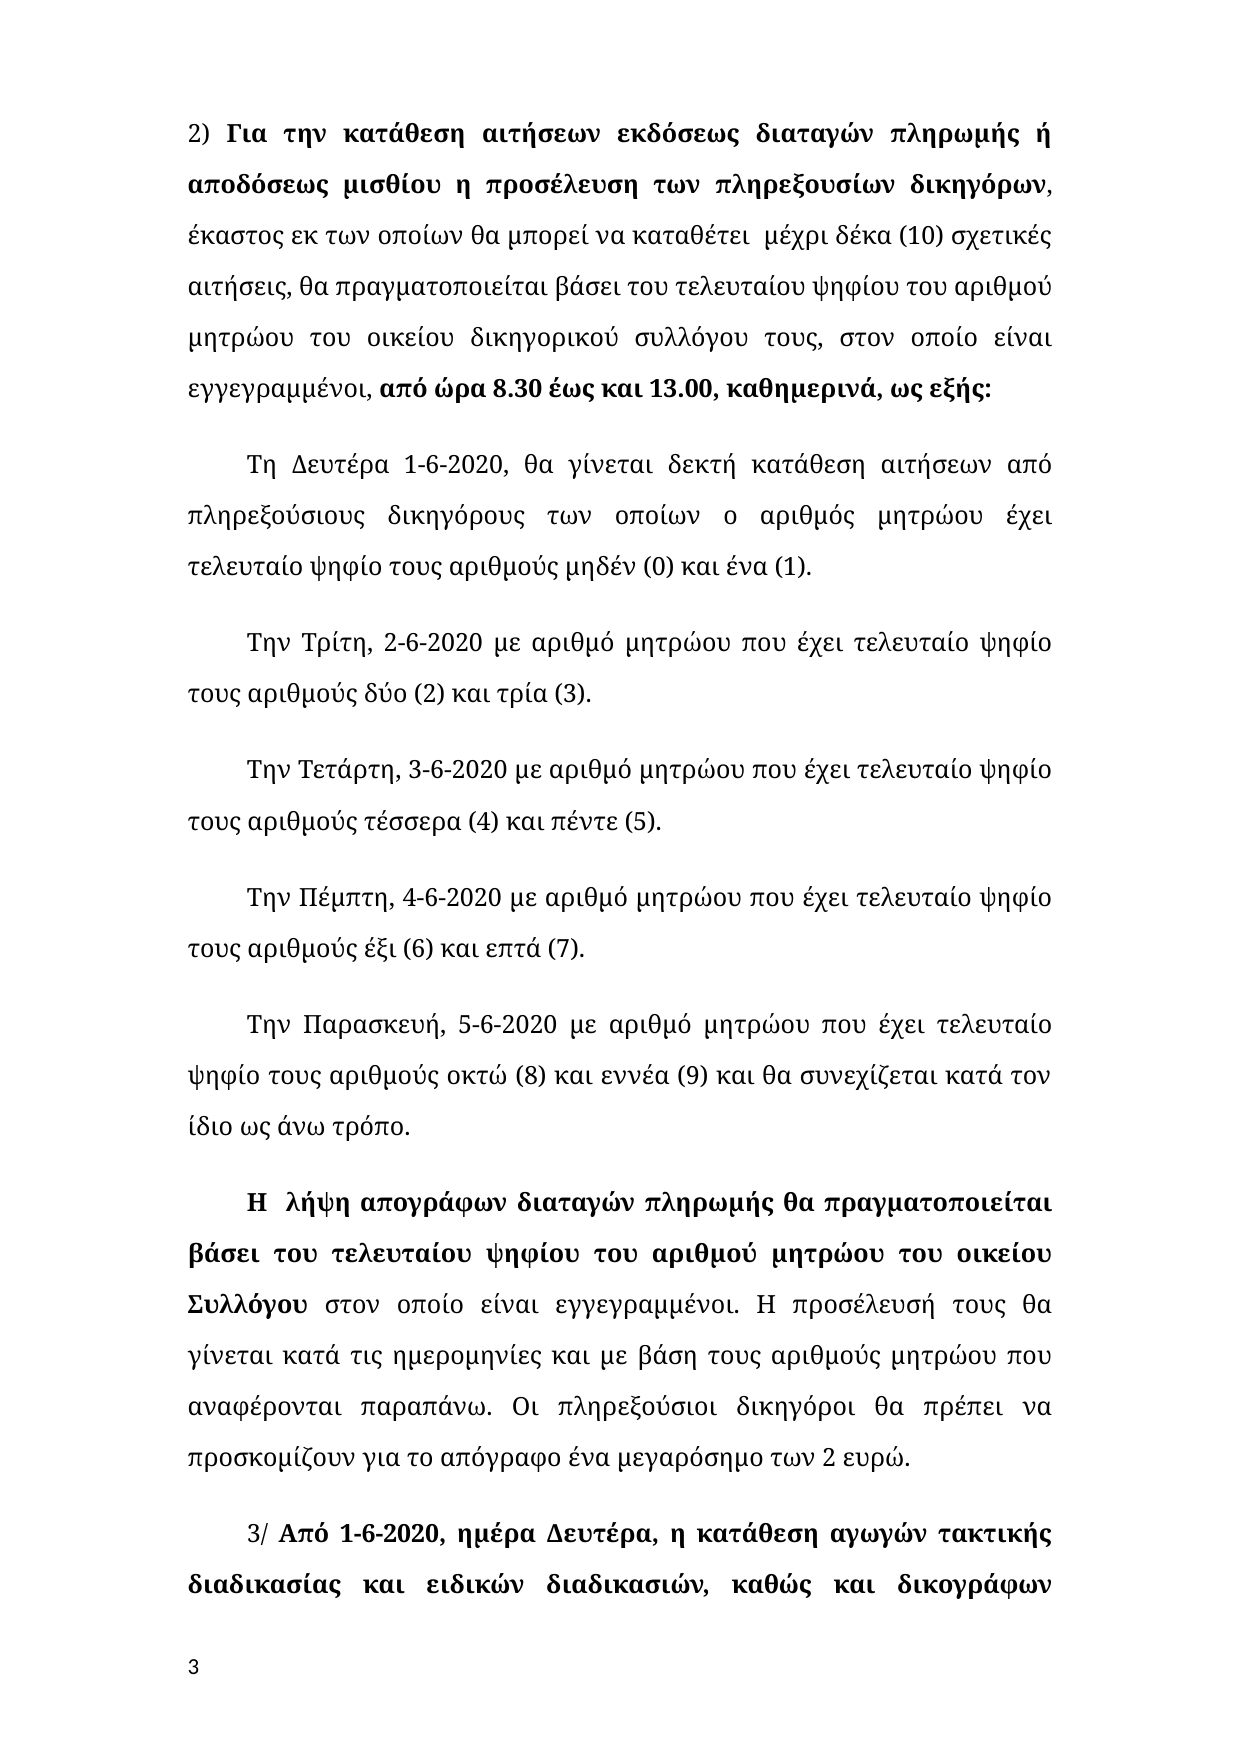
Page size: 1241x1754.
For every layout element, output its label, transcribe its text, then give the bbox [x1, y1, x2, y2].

text Την Τρίτη, 2-6-2020 με αριθμό μητρώου που έχει τελευταίο ψηφίο τους αριθμούς δύο (2) και τρία (3). [187, 625, 1053, 710]
text 2) Για την κατάθεση αιτήσεων εκδόσεως διαταγών πληρωμής ή αποδόσεως μισθίου η προσέλευση των πληρεξουσίων δικηγόρων, έκαστος εκ των οποίων θα μπορεί να καταθέτει μέχρι δέκα (10) σχετικές αιτήσεις, θα πραγματοποιείται βάσει του τελευταίου ψηφίου του αριθμού μητρώου του οικείου δικηγορικού συλλόγου τους, στον οποίο είναι εγγεγραμμένοι, από ώρα 8.30 έως και 13.00, καθημερινά, ως εξής: [187, 116, 1053, 405]
text Την Παρασκευή, 5-6-2020 με αριθμό μητρώου που έχει τελευταίο ψηφίο τους αριθμούς οκτώ (8) και εννέα (9) και θα συνεχίζεται κατά τον ίδιο ως άνω τρόπο. [187, 1006, 1053, 1142]
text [187, 1516, 1053, 1601]
text Την Πέμπτη, 4-6-2020 με αριθμό μητρώου που έχει τελευταίο ψηφίο τους αριθμούς έξι (6) και επτά (7). [187, 879, 1053, 964]
text Η λήψη απογράφων διαταγών πληρωμής θα πραγματοποιείται βάσει του τελευταίου ψηφίου του αριθμού μητρώου του οικείου Συλλόγου στον οποίο είναι εγγεγραμμένοι. Η προσέλευσή τους θα γίνεται κατά τις ημερομηνίες και με βάση τους αριθμούς μητρώου που αναφέρονται παραπάνω. Οι πληρεξούσιοι δικηγόροι θα πρέπει να προσκομίζουν για το απόγραφο ένα μεγαρόσημο των 2 ευρώ. [187, 1184, 1053, 1474]
text Την Τετάρτη, 3-6-2020 με αριθμό μητρώου που έχει τελευταίο ψηφίο τους αριθμούς τέσσερα (4) και πέντε (5). [187, 752, 1053, 837]
text Τη Δευτέρα 1-6-2020, θα γίνεται δεκτή κατάθεση αιτήσεων από πληρεξούσιους δικηγόρους των οποίων ο αριθμός μητρώου έχει τελευταίο ψηφίο τους αριθμούς μηδέν (0) και ένα (1). [187, 447, 1053, 583]
